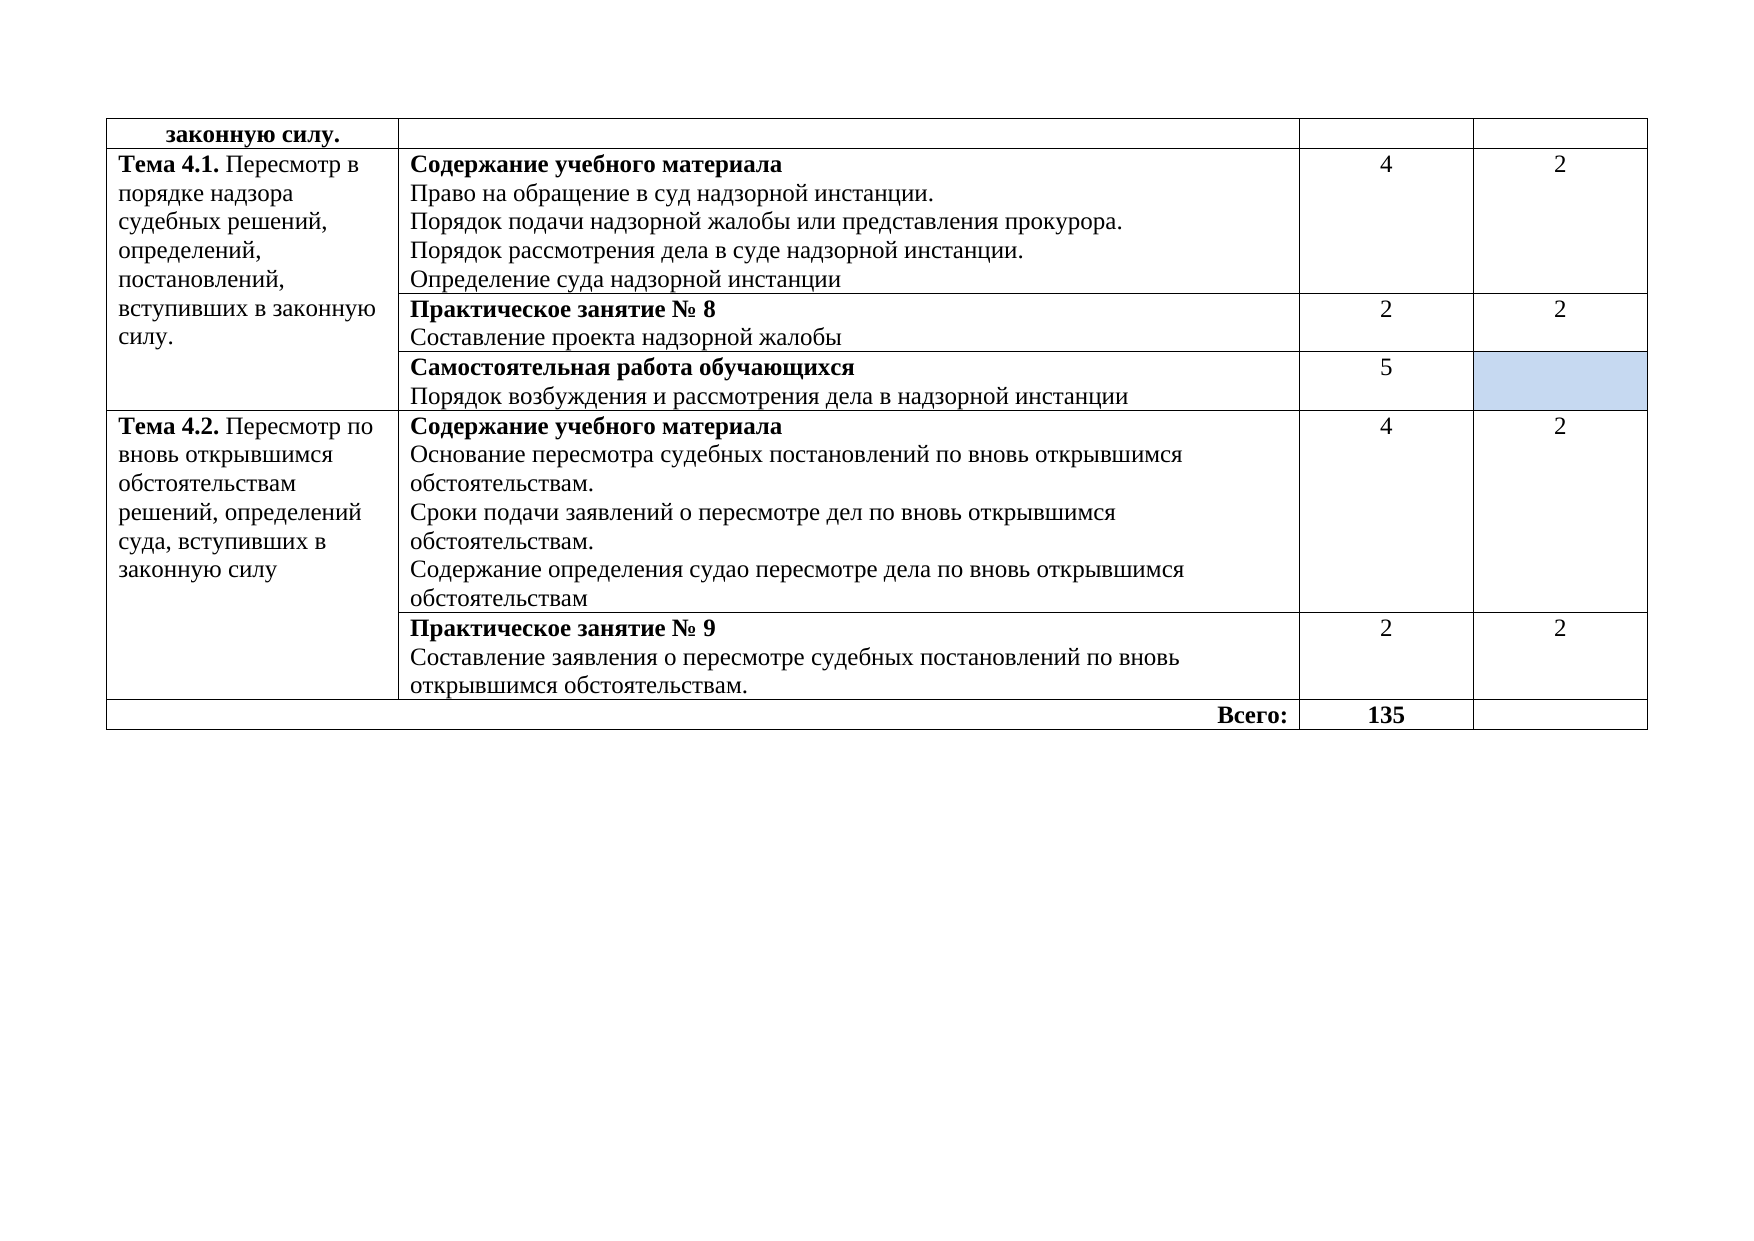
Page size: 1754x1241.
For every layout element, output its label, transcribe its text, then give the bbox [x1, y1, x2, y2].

table_cell 5 [1300, 352, 1473, 410]
table_cell 4 [1300, 149, 1473, 293]
table_cell 2 [1474, 411, 1647, 612]
table_cell 4 [1300, 411, 1473, 612]
table_cell Самостоятельная работа обучающихся Порядок возбуждения и рассмотрения дела в надзорной инстанции [399, 352, 1299, 410]
table_cell 2 [1474, 149, 1647, 293]
table_cell Содержание учебного материала Основание пересмотра судебных постановлений по вновь открывшимся обстоятельствам. Сроки подачи заявлений о пересмотре дел по вновь открывшимся обстоятельствам. Содержание определения судао пересмотре дела по вновь открывшимся обстоятельствам [399, 411, 1299, 612]
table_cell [107, 119, 398, 148]
table_cell Практическое занятие № 9 Составление заявления о пересмотре судебных постановлений по вновь открывшимся обстоятельствам. [399, 613, 1299, 699]
table_cell Практическое занятие № 8 Составление проекта надзорной жалобы [399, 294, 1299, 351]
table_cell [1474, 700, 1647, 729]
table_cell [1474, 352, 1647, 410]
table_cell [399, 119, 1299, 148]
table_cell Содержание учебного материала Право на обращение в суд надзорной инстанции. Порядок подачи надзорной жалобы или представления прокурора. Порядок рассмотрения дела в суде надзорной инстанции. Определение суда надзорной инстанции [399, 149, 1299, 293]
table_cell 2 [1300, 294, 1473, 351]
table_cell [1474, 119, 1647, 148]
table_cell Тема 4.1. Пересмотр в порядке надзора судебных решений, определений, постановлений, вступивших в законную силу. [107, 149, 398, 410]
table_cell 2 [1300, 613, 1473, 699]
table_cell Всего: [107, 700, 1299, 729]
table_cell Тема 4.2. Пересмотр по вновь открывшимся обстоятельствам решений, определений суда, вступивших в законную силу [107, 411, 398, 699]
table_cell 2 [1474, 294, 1647, 351]
table_cell 17 [1300, 119, 1473, 148]
table_cell 2 [1474, 613, 1647, 699]
table_cell 135 [1300, 700, 1473, 729]
